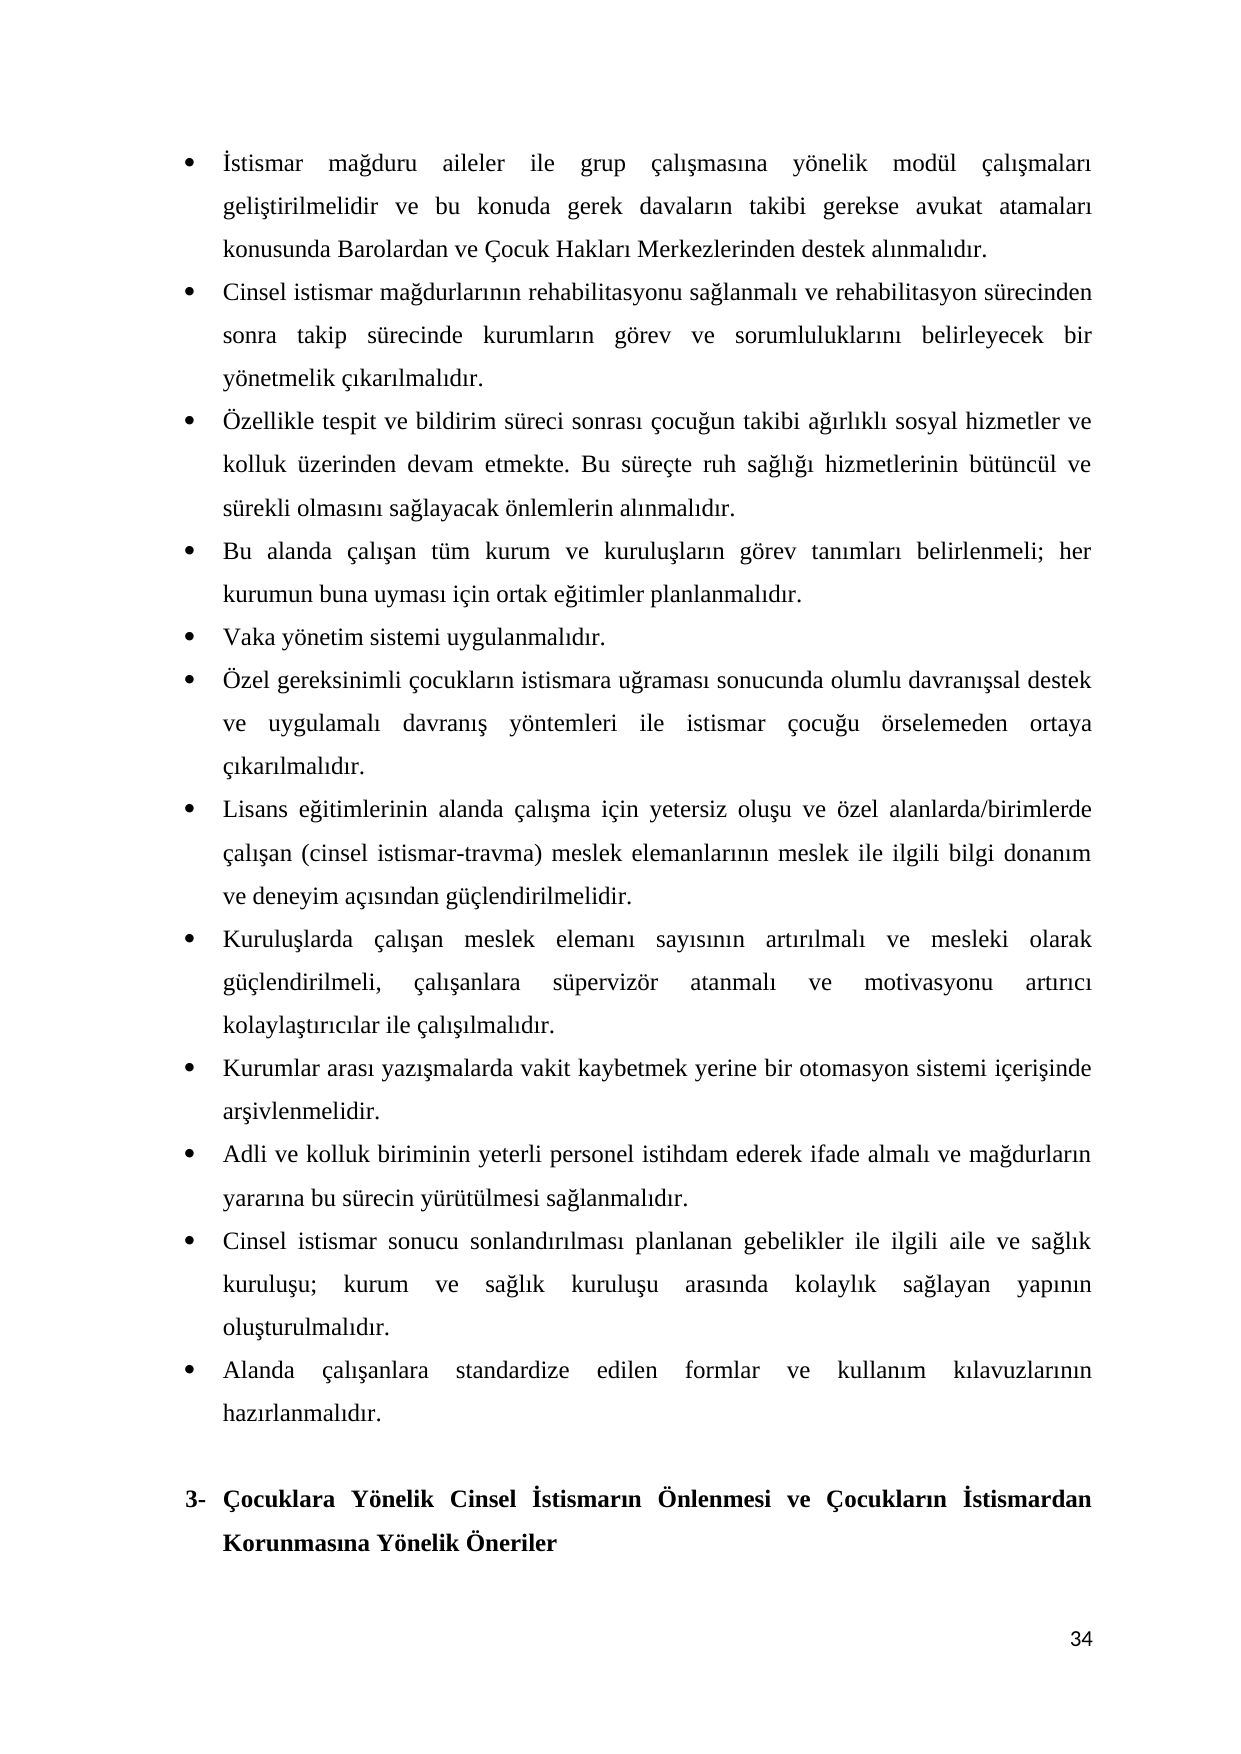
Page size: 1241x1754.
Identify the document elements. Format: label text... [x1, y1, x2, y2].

list Kurumlar arası yazışmalarda vakit kaybetmek yerine bir otomasyon sistemi içerişinde arşivlenmelidir. [185, 1053, 1093, 1125]
list Adli ve kolluk biriminin yeterli personel istihdam ederek ifade almalı ve mağdurların yararına bu sürecin yürütülmesi sağlanmalıdır. [185, 1139, 1093, 1211]
list Çocuklara Yönelik Cinsel İstismarın Önlenmesi ve Çocukların İstismardan Korunmasına Yönelik Öneriler [185, 1484, 1093, 1556]
list Cinsel istismar mağdurlarının rehabilitasyonu sağlanmalı ve rehabilitasyon sürecinden sonra takip sürecinde kurumların görev ve sorumluluklarını belirleyecek bir yönetmelik çıkarılmalıdır. [185, 277, 1093, 392]
list İstismar mağduru aileler ile grup çalışmasına yönelik modül çalışmaları geliştirilmelidir ve bu konuda gerek davaların takibi gerekse avukat atamaları konusunda Barolardan ve Çocuk Hakları Merkezlerinden destek alınmalıdır. [185, 148, 1093, 263]
list Lisans eğitimlerinin alanda çalışma için yetersiz oluşu ve özel alanlarda/birimlerde çalışan (cinsel istismar-travma) meslek elemanlarının meslek ile ilgili bilgi donanım ve deneyim açısından güçlendirilmelidir. [185, 794, 1093, 909]
list Bu alanda çalışan tüm kurum ve kuruluşların görev tanımları belirlenmeli; her kurumun buna uyması için ortak eğitimler planlanmalıdır. [185, 536, 1093, 608]
list Özel gereksinimli çocukların istismara uğraması sonucunda olumlu davranışsal destek ve uygulamalı davranış yöntemleri ile istismar çocuğu örselemeden ortaya çıkarılmalıdır. [185, 665, 1093, 780]
list Vaka yönetim sistemi uygulanmalıdır. [185, 622, 1093, 651]
list Cinsel istismar sonucu sonlandırılması planlanan gebelikler ile ilgili aile ve sağlık kuruluşu; kurum ve sağlık kuruluşu arasında kolaylık sağlayan yapının oluşturulmalıdır. [185, 1226, 1093, 1341]
list Alanda çalışanlara standardize edilen formlar ve kullanım kılavuzlarının hazırlanmalıdır. [185, 1355, 1093, 1427]
list Özellikle tespit ve bildirim süreci sonrası çocuğun takibi ağırlıklı sosyal hizmetler ve kolluk üzerinden devam etmekte. Bu süreçte ruh sağlığı hizmetlerinin bütüncül ve sürekli olmasını sağlayacak önlemlerin alınmalıdır. [185, 406, 1093, 521]
list Kuruluşlarda çalışan meslek elemanı sayısının artırılmalı ve mesleki olarak güçlendirilmeli, çalışanlara süpervizör atanmalı ve motivasyonu artırıcı kolaylaştırıcılar ile çalışılmalıdır. [185, 924, 1093, 1039]
